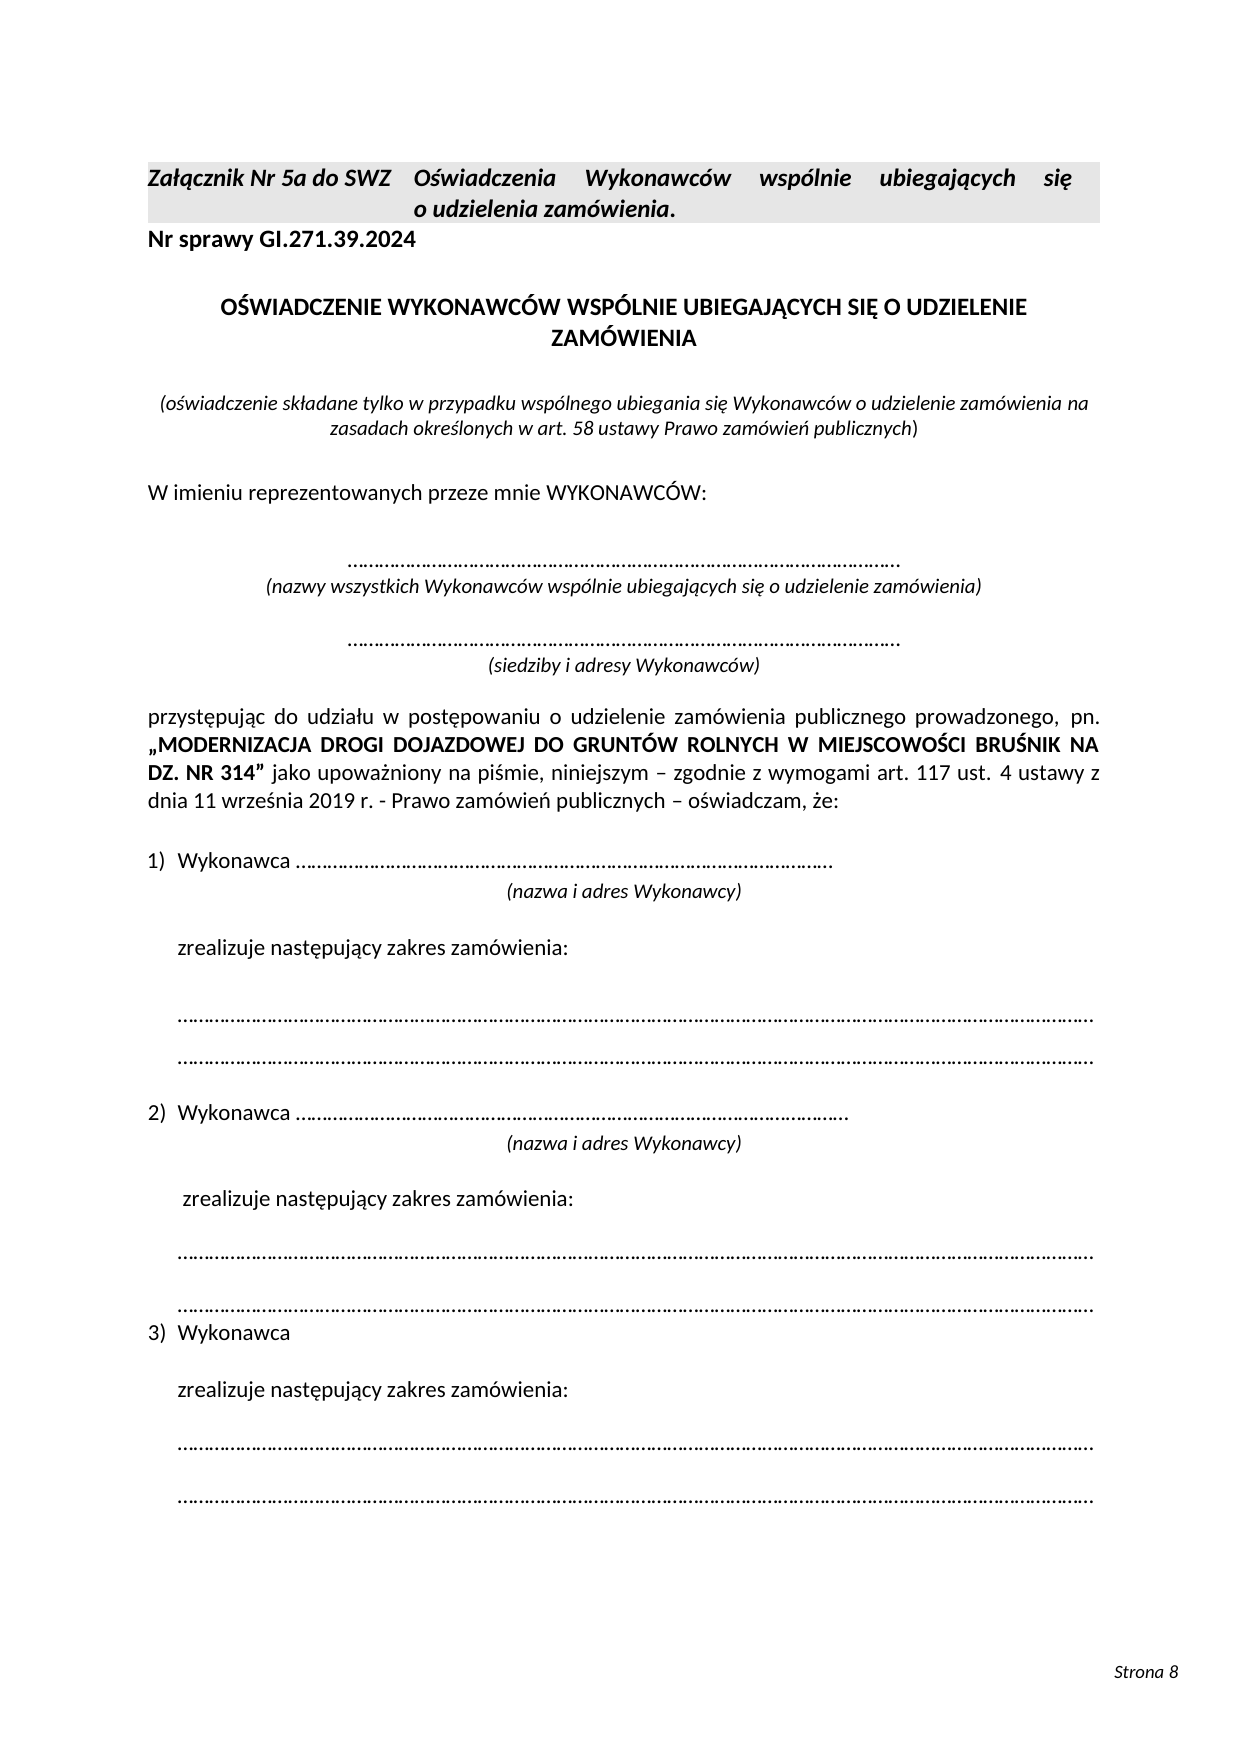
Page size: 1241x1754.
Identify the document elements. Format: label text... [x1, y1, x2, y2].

text ………………………………………………………………………………………………………………………………………………………… [177, 1428, 1100, 1456]
text ………………………………………………………………………………………………………………………………………………………… [177, 1290, 1100, 1318]
text (oświadczenie składane tylko w przypadku wspólnego ubiegania się Wykonawców o udzielenie zamówienia na zasadach określonych w art. 58 ustawy Prawo zamówień publicznych) [148, 390, 1100, 441]
text ………………………………………………………………………………………………………………………………………………………… [177, 1000, 1100, 1028]
text (nazwa i adres Wykonawcy) [148, 879, 1100, 904]
text zrealizuje następujący zakres zamówienia: [177, 1184, 1100, 1212]
text (nazwy wszystkich Wykonawców wspólnie ubiegających się o udzielenie zamówienia) [148, 573, 1100, 599]
text …………………………………………………………………………………………… [148, 624, 1100, 652]
text zrealizuje następujący zakres zamówienia: [177, 933, 1100, 961]
list Wykonawca ………………………………………………………………………………………… [147, 846, 1100, 874]
text Nr sprawy GI.271.39.2024 [148, 223, 1100, 254]
text przystępując do udziału w postępowaniu o udzielenie zamówienia publicznego prowadzonego, pn. „MODERNIZACJA DROGI DOJAZDOWEJ DO GRUNTÓW ROLNYCH W MIEJSCOWOŚCI BRUŚNIK NA DZ. NR 314” jako upoważniony na piśmie, niniejszym – zgodnie z wymogami art. 117 ust. 4 ustawy z dnia 11 września 2019 r. - Prawo zamówień publicznych – oświadczam, że: [148, 702, 1100, 814]
list Wykonawca [148, 1318, 1100, 1346]
text (nazwa i adres Wykonawcy) [148, 1130, 1100, 1155]
list Wykonawca …………………………………………………………………………………………… [148, 1098, 1100, 1126]
text zrealizuje następujący zakres zamówienia: [177, 1375, 1100, 1403]
text (siedziby i adresy Wykonawców) [148, 652, 1100, 677]
text ………………………………………………………………………………………………………………………………………………………… [177, 1481, 1100, 1509]
text W imieniu reprezentowanych przeze mnie WYKONAWCÓW: [148, 478, 1100, 506]
text OŚWIADCZENIE WYKONAWCÓW WSPÓLNIE UBIEGAJĄCYCH SIĘ O UDZIELENIE ZAMÓWIENIA [148, 291, 1100, 352]
subtitle Załącznik Nr 5a do SWZ Oświadczenia Wykonawców wspólnie ubiegających się o udzielenia zamówienia. [148, 162, 1100, 223]
text ………………………………………………………………………………………………………………………………………………………… [177, 1237, 1100, 1265]
text …………………………………………………………………………………………… [148, 545, 1100, 573]
text ………………………………………………………………………………………………………………………………………………………… [177, 1042, 1100, 1070]
